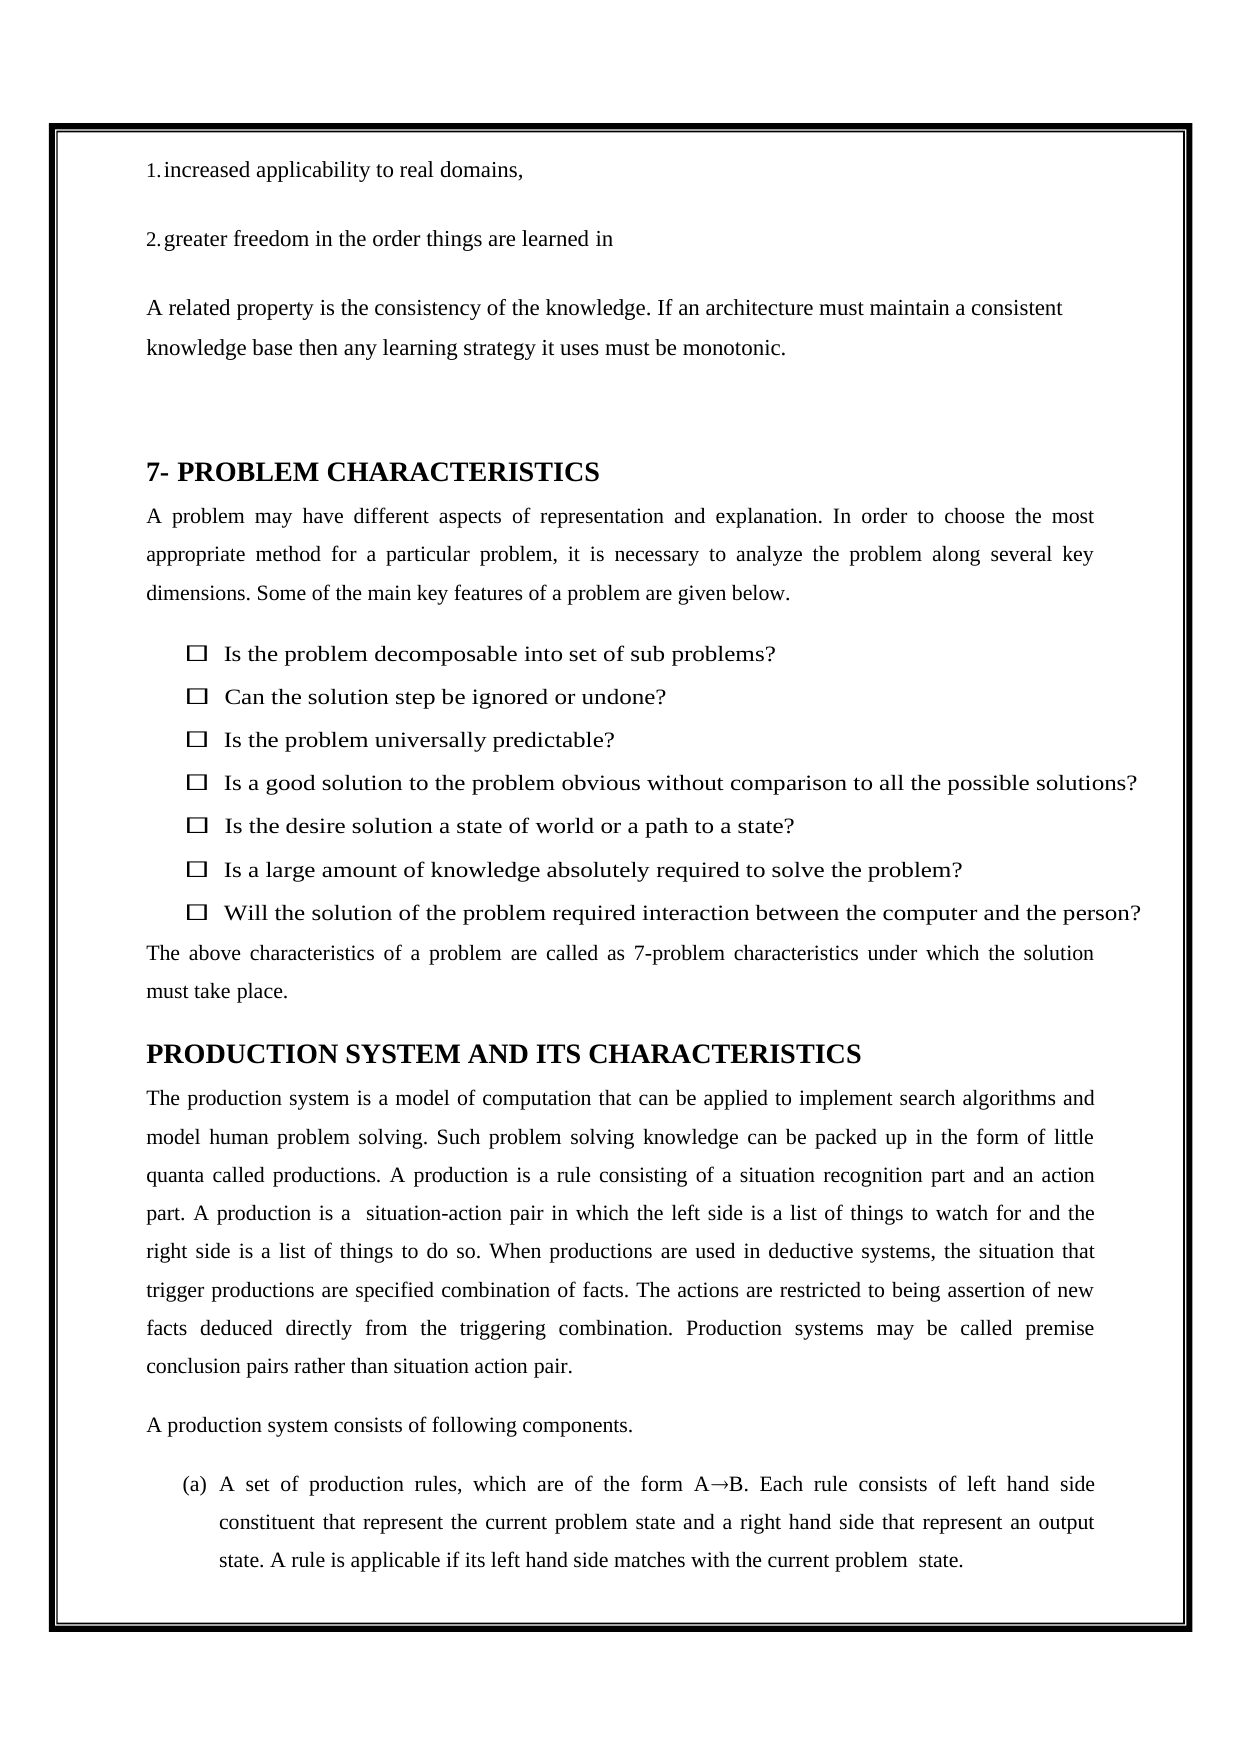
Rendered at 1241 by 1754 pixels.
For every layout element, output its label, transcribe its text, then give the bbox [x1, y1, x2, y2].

text  Will the solution of the problem required interaction between the computer and the person? [182, 897, 1209, 927]
text  Can the solution step be ignored or undone? [182, 681, 1209, 711]
text  Is the problem universally predictable? [182, 724, 1209, 754]
text A problem may have different aspects of representation and explanation. In order to choose the most appropriate method for a particular problem, it is necessary to analyze the problem along several key dimensions. Some of the main key features of a problem are given below. [146, 503, 1096, 605]
text  Is the problem decomposable into set of sub problems? [182, 638, 1209, 668]
text  Is a good solution to the problem obvious without comparison to all the possible solutions? [182, 767, 1209, 797]
text The production system is a model of computation that can be applied to implement search algorithms and model human problem solving. Such problem solving knowledge can be packed up in the form of little quanta called productions. A production is a rule consisting of a situation recognition part and an action part. A production is a situation-action pair in which the left side is a list of things to watch for and the right side is a list of things to do so. When productions are used in deductive systems, the situation that trigger productions are specified combination of facts. The actions are restricted to being assertion of new facts deduced directly from the triggering combination. Production systems may be called premise conclusion pairs rather than situation action pair. [146, 1085, 1096, 1378]
text A production system consists of following components. [146, 1412, 1209, 1437]
subtitle PROBLEM CHARACTERISTICS [146, 454, 1209, 487]
text  Is a large amount of knowledge absolutely required to solve the problem? [182, 854, 1209, 883]
subtitle PRODUCTION SYSTEM AND ITS CHARACTERISTICS [146, 1037, 1209, 1069]
text A related property is the consistency of the knowledge. If an architecture must maintain a consistent knowledge base then any learning strategy it uses must be monotonic. [146, 294, 1076, 360]
list A set of production rules, which are of the form AB. Each rule consists of left hand side constituent that represent the current problem state and a right hand side that represent an output state. A rule is applicable if its left hand side matches with the current problem state. [182, 1471, 1096, 1572]
list increased applicability to real domains, [146, 156, 1209, 183]
list greater freedom in the order things are learned in [146, 225, 1209, 251]
text  Is the desire solution a state of world or a path to a state? [182, 811, 1209, 840]
text The above characteristics of a problem are called as 7-problem characteristics under which the solution must take place. [146, 940, 1096, 1003]
